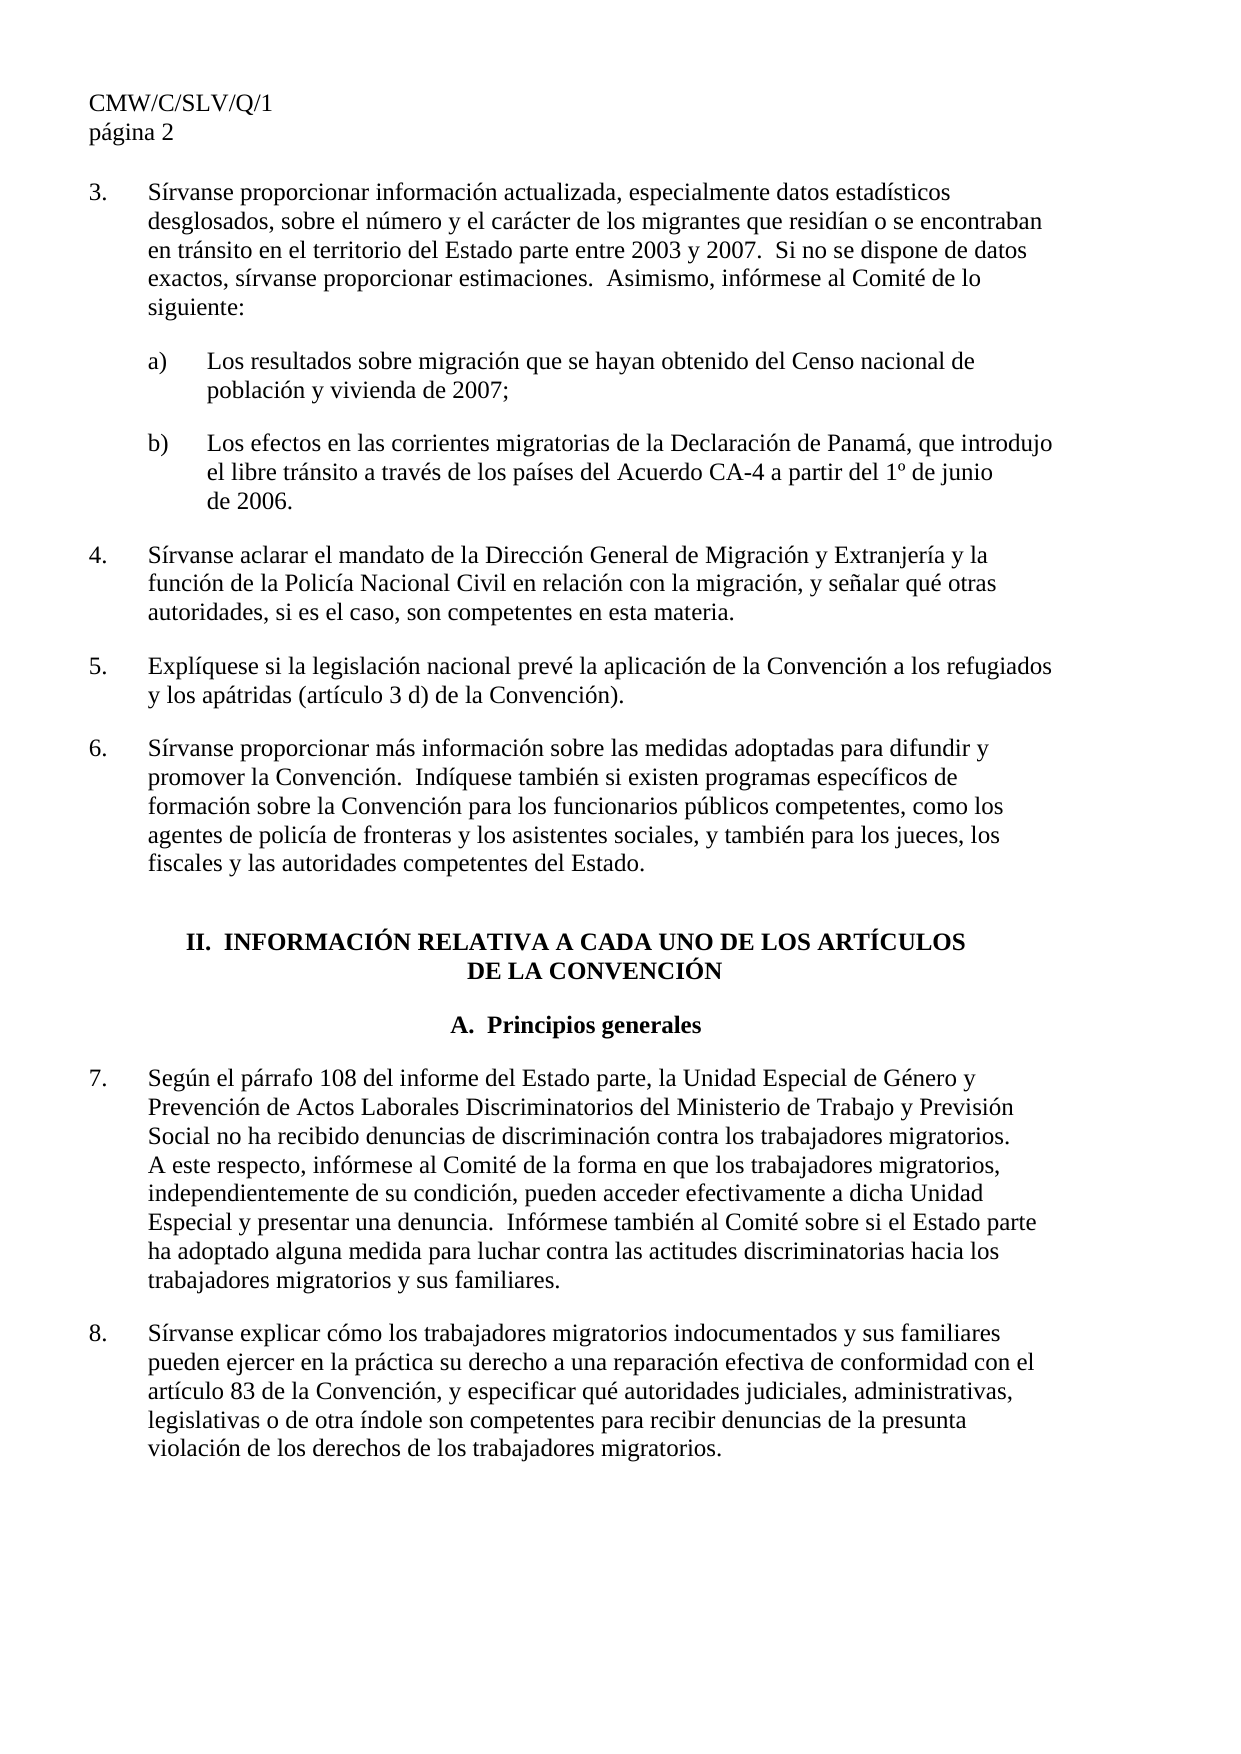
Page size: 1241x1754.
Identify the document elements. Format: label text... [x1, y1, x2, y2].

text A. Principios generales [88, 1010, 1063, 1038]
text 5. Explíquese si la legislación nacional prevé la aplicación de la Convención a los refugiados y los apátridas (artículo 3 d) de la Convención). [88, 651, 1063, 708]
text b) Los efectos en las corrientes migratorias de la Declaración de Panamá, que introdujo el libre tránsito a través de los países del Acuerdo CA-4 a partir del 1º de junio de 2006. [148, 428, 1063, 515]
text 6. Sírvanse proporcionar más información sobre las medidas adoptadas para difundir y promover la Convención. Indíquese también si existen programas específicos de formación sobre la Convención para los funcionarios públicos competentes, como los agentes de policía de fronteras y los asistentes sociales, y también para los jueces, los fiscales y las autoridades competentes del Estado. [88, 733, 1063, 877]
text II. INFORMACIÓN RELATIVA A CADA UNO DE LOS ARTÍCULOS DE LA CONVENCIÓN [88, 927, 1063, 985]
text a) Los resultados sobre migración que se hayan obtenido del Censo nacional de población y vivienda de 2007; [148, 346, 1063, 403]
text 7. Según el párrafo 108 del informe del Estado parte, la Unidad Especial de Género y Prevención de Actos Laborales Discriminatorios del Ministerio de Trabajo y Previsión Social no ha recibido denuncias de discriminación contra los trabajadores migratorios. A este respecto, infórmese al Comité de la forma en que los trabajadores migratorios, independientemente de su condición, pueden acceder efectivamente a dicha Unidad Especial y presentar una denuncia. Infórmese también al Comité sobre si el Estado parte ha adoptado alguna medida para luchar contra las actitudes discriminatorias hacia los trabajadores migratorios y sus familiares. [88, 1063, 1063, 1293]
text 4. Sírvanse aclarar el mandato de la Dirección General de Migración y Extranjería y la función de la Policía Nacional Civil en relación con la migración, y señalar qué otras autoridades, si es el caso, son competentes en esta materia. [88, 540, 1063, 626]
text 3. Sírvanse proporcionar información actualizada, especialmente datos estadísticos desglosados, sobre el número y el carácter de los migrantes que residían o se encontraban en tránsito en el territorio del Estado parte entre 2003 y 2007. Si no se dispone de datos exactos, sírvanse proporcionar estimaciones. Asimismo, infórmese al Comité de lo siguiente: [88, 177, 1063, 321]
text 8. Sírvanse explicar cómo los trabajadores migratorios indocumentados y sus familiares pueden ejercer en la práctica su derecho a una reparación efectiva de conformidad con el artículo 83 de la Convención, y especificar qué autoridades judiciales, administrativas, legislativas o de otra índole son competentes para recibir denuncias de la presunta violación de los derechos de los trabajadores migratorios. [88, 1318, 1063, 1462]
